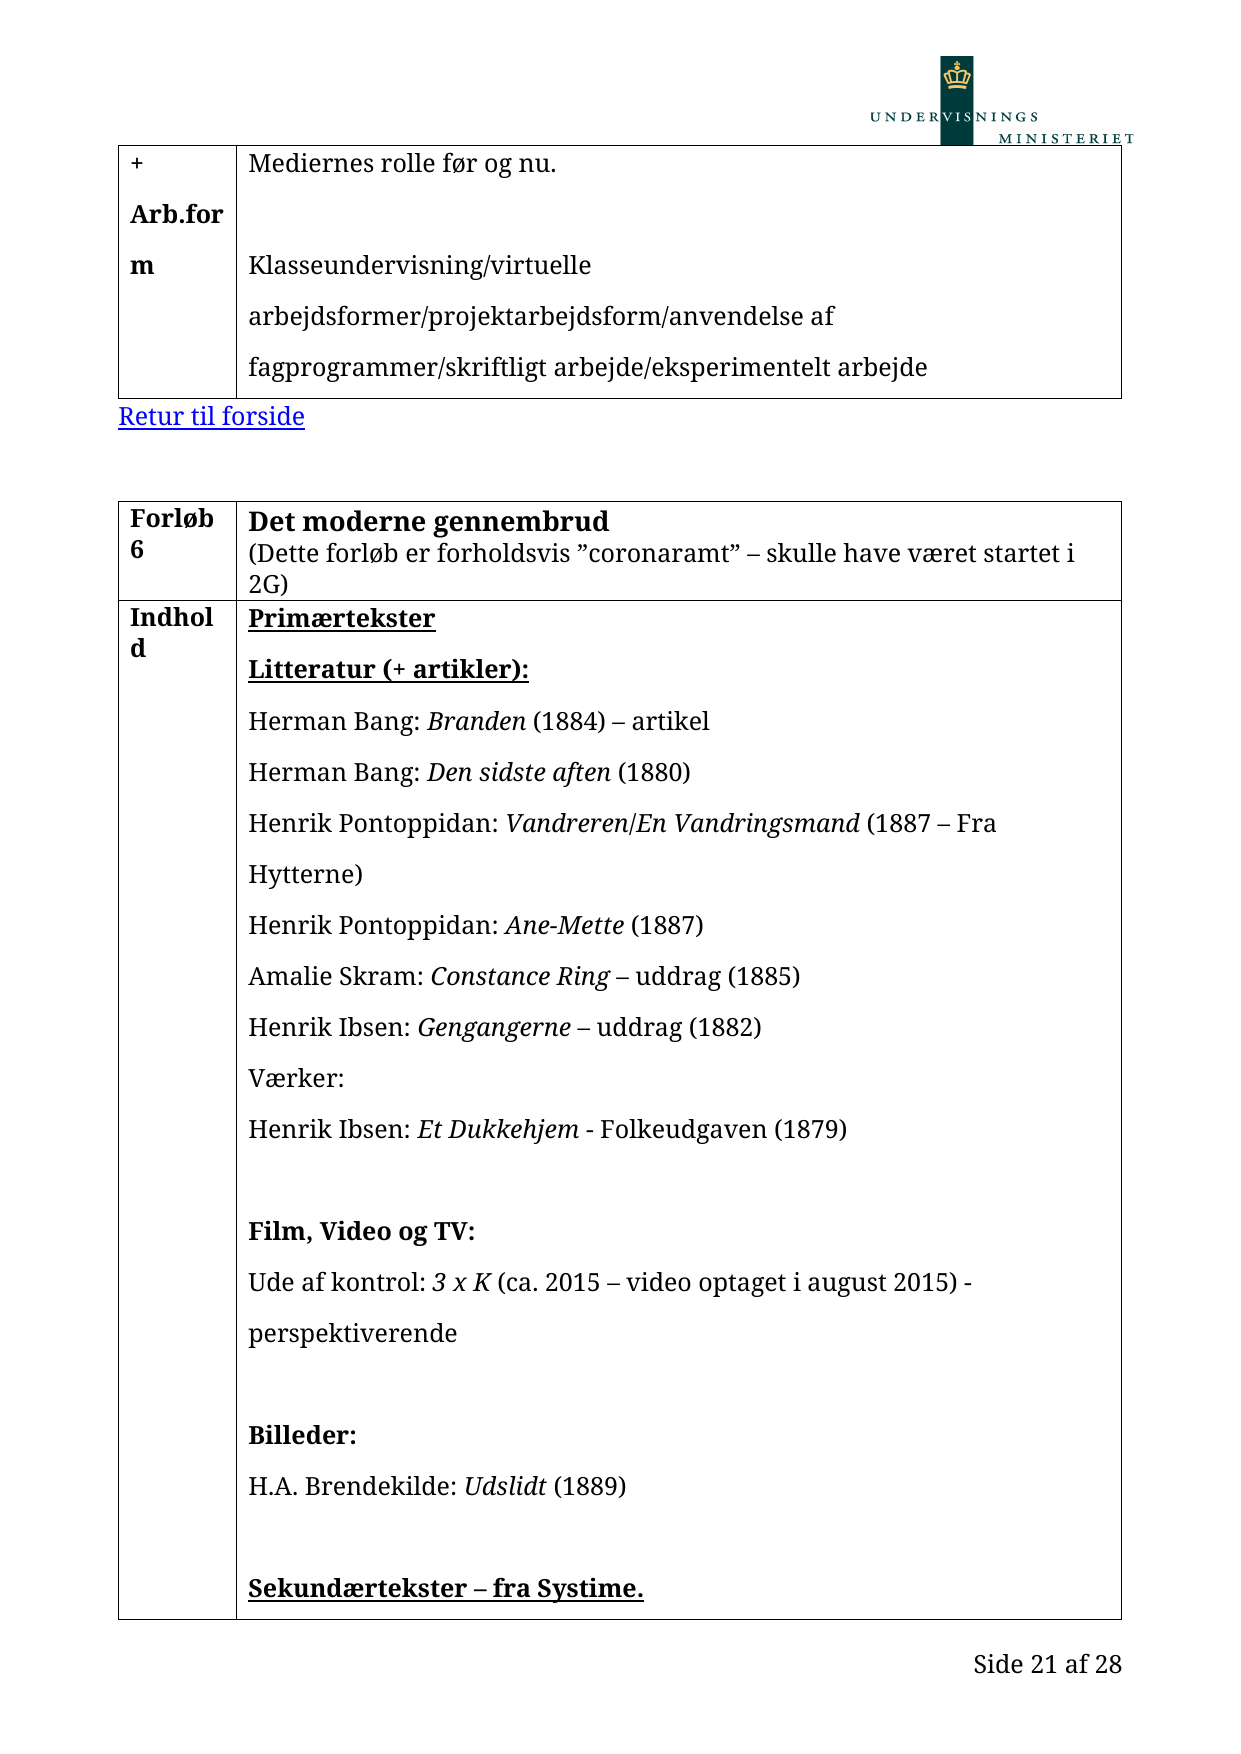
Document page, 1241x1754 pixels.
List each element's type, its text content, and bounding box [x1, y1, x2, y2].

table_header Forløb 6 [119, 502, 236, 600]
text Retur til forside [118, 399, 1122, 433]
picture [871, 56, 1134, 145]
table_cell Indhold [119, 601, 236, 1619]
table_cell Fokus + Arb.form [119, 146, 236, 398]
table_header Det moderne gennembrud (Dette forløb er forholdsvis ”coronaramt” – skulle have været startet i 2G) [237, 502, 1121, 600]
